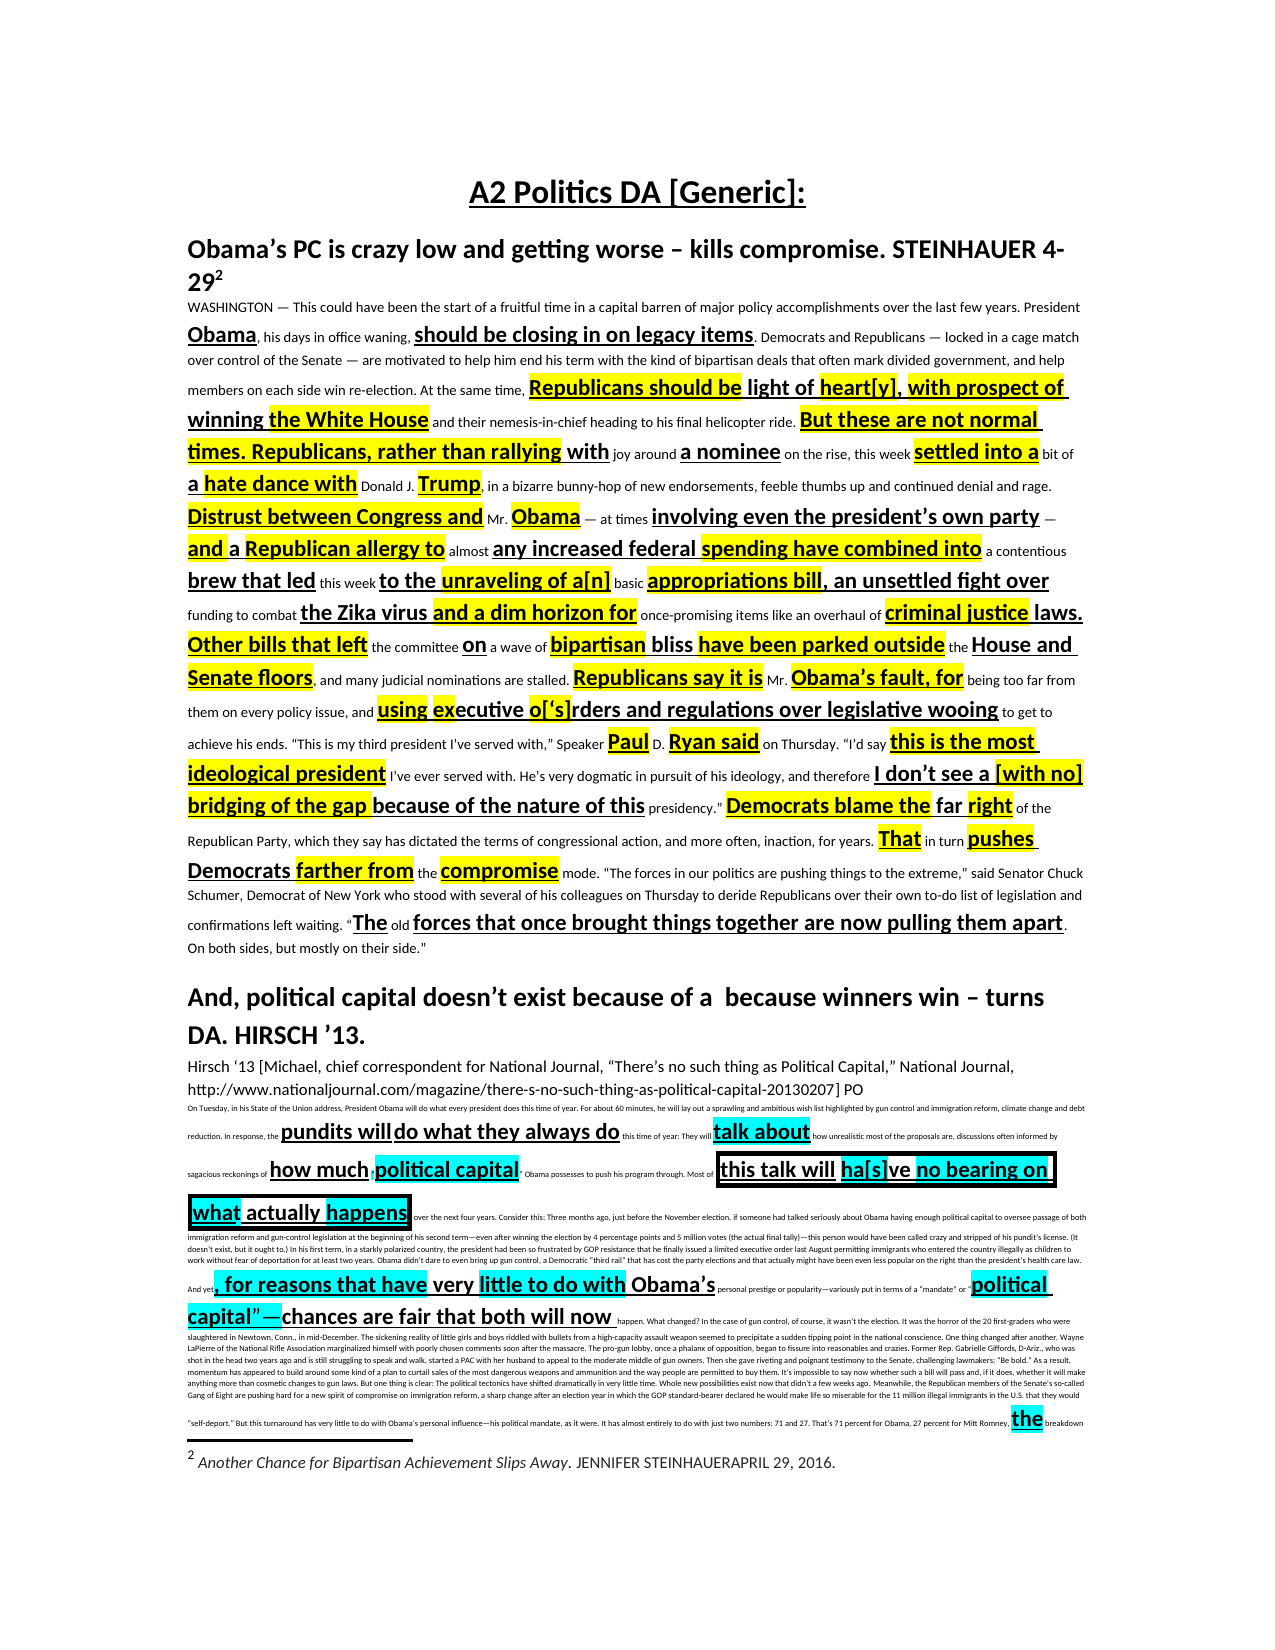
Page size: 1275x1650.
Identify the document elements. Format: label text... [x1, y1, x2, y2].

text Hirsch ‘13 [Michael, chief correspondent for National Journal, “There’s no such thing as Political Capital,” National Journal, http://www.nationaljournal.com/magazine/there-s-no-such-thing-as-political-capital-20130207] PO [187, 1056, 1087, 1100]
subtitle A2 Politics DA [Generic]: [187, 171, 1087, 212]
text WASHINGTON — This could have been the start of a fruitful time in a capital barren of major policy accomplishments over the last few years. President Obama, his days in office waning, should be closing in on legacy items. Democrats and Republicans — locked in a cage match over control of the Senate — are motivated to help him end his term with the kind of bipartisan deals that often mark divided government, and help members on each side win re-election. At the same time, Republicans should be light of heart[y], with prospect of winning the White House and their nemesis-in-chief heading to his final helicopter ride. But these are not normal times. Republicans, rather than rallying with joy around a nominee on the rise, this week settled into a bit of a hate dance with Donald J. Trump, in a bizarre bunny-hop of new endorsements, feeble thumbs up and continued denial and rage. Distrust between Congress and Mr. Obama — at times involving even the president’s own party — and a Republican allergy to almost any increased federal spending have combined into a contentious brew that led this week to the unraveling of a[n] basic appropriations bill, an unsettled fight over funding to combat the Zika virus and a dim horizon for once-promising items like an overhaul of criminal justice laws. Other bills that left the committee on a wave of bipartisan bliss have been parked outside the House and Senate floors, and many judicial nominations are stalled. Republicans say it is Mr. Obama’s fault, for being too far from them on every policy issue, and using executive o[‘s]rders and regulations over legislative wooing to get to achieve his ends. “This is my third president I’ve served with,” Speaker Paul D. Ryan said on Thursday. “I’d say this is the most ideological president I’ve ever served with. He’s very dogmatic in pursuit of his ideology, and therefore I don’t see a [with no] bridging of the gap because of the nature of this presidency.” Democrats blame the far right of the Republican Party, which they say has dictated the terms of congressional action, and more often, inaction, for years. That in turn pushes Democrats farther from the compromise mode. “The forces in our politics are pushing things to the extreme,” said Senator Chuck Schumer, Democrat of New York who stood with several of his colleagues on Thursday to deride Republicans over their own to-do list of legislation and confirmations left waiting. “The old forces that once brought things together are now pulling them apart. On both sides, but mostly on their side.” [187, 298, 1087, 957]
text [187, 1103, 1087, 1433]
subtitle And, political capital doesn’t exist because of a because winners win – turns DA. HIRSCH ’13. [187, 980, 1087, 1051]
subtitle Obama’s PC is crazy low and getting worse – kills compromise. STEINHAUER 4-29 [187, 232, 1087, 298]
